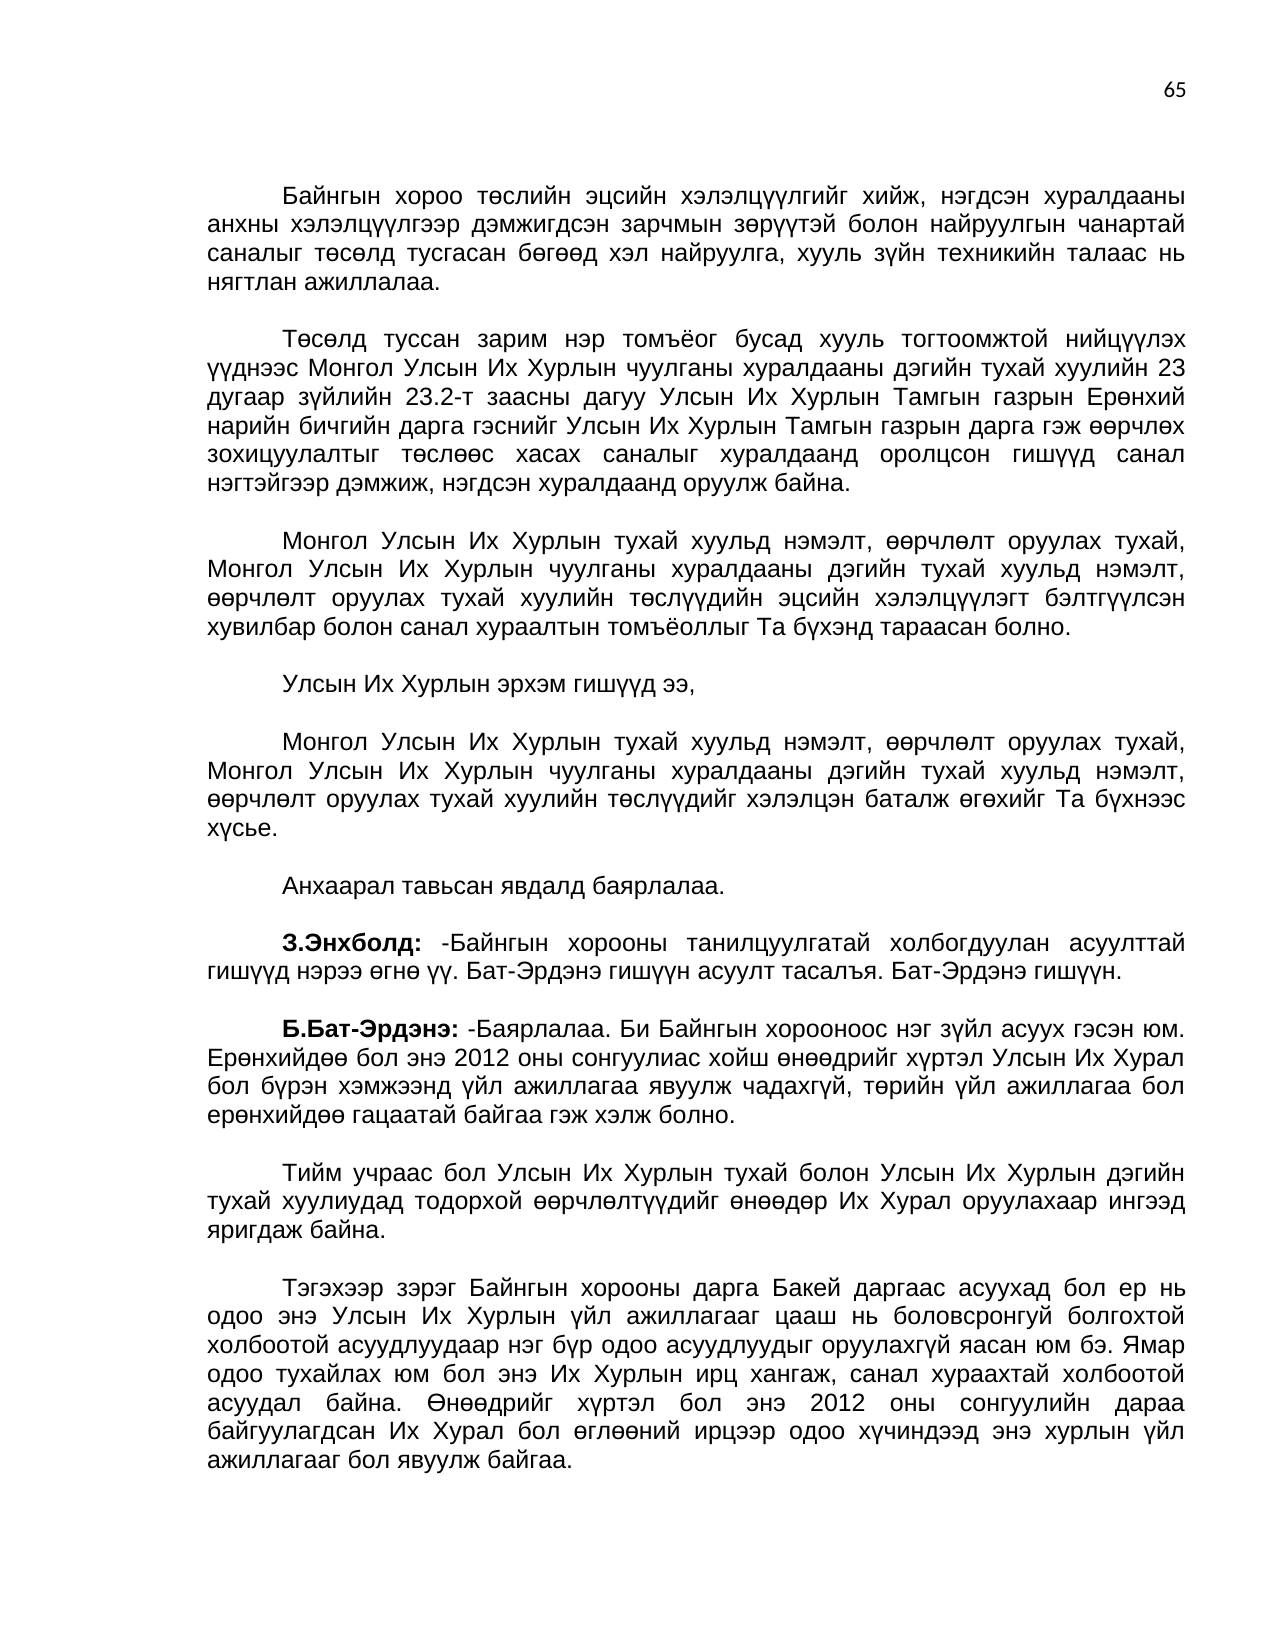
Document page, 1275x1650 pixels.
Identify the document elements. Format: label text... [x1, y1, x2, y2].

text Төсөлд туссан зарим нэр томъёог бусад хууль тогтоомжтой нийцүүлэх үүднээс Монгол Улсын Их Хурлын чуулганы хуралдааны дэгийн тухай хуулийн 23 дугаар зүйлийн 23.2-т заасны дагуу Улсын Их Хурлын Тамгын газрын Ерөнхий нарийн бичгийн дарга гэснийг Улсын Их Хурлын Тамгын газрын дарга гэж өөрчлөх зохицуулалтыг төслөөс хасах саналыг хуралдаанд оролцсон гишүүд санал нэгтэйгээр дэмжиж, нэгдсэн хуралдаанд оруулж байна. [207, 324, 1186, 497]
text Анхаарал тавьсан явдалд баярлалаа. [207, 871, 1186, 899]
text Байнгын хороо төслийн эцсийн хэлэлцүүлгийг хийж, нэгдсэн хуралдааны анхны хэлэлцүүлгээр дэмжигдсэн зарчмын зөрүүтэй болон найруулгын чанартай саналыг төсөлд тусгасан бөгөөд хэл найруулга, хууль зүйн техникийн талаас нь нягтлан ажиллалаа. [207, 181, 1186, 296]
text Монгол Улсын Их Хурлын тухай хуульд нэмэлт, өөрчлөлт оруулах тухай, Монгол Улсын Их Хурлын чуулганы хуралдааны дэгийн тухай хуульд нэмэлт, өөрчлөлт оруулах тухай хуулийн төслүүдийг хэлэлцэн баталж өгөхийг Та бүхнээс хүсье. [207, 727, 1186, 842]
text Тийм учраас бол Улсын Их Хурлын тухай болон Улсын Их Хурлын дэгийн тухай хуулиудад тодорхой өөрчлөлтүүдийг өнөөдөр Их Хурал оруулахаар ингээд яригдаж байна. [207, 1157, 1186, 1244]
text З.Энхболд: -Байнгын хорооны танилцуулгатай холбогдуулан асуулттай гишүүд нэрээ өгнө үү. Бат-Эрдэнэ гишүүн асуулт тасалъя. Бат-Эрдэнэ гишүүн. [207, 927, 1186, 985]
text Улсын Их Хурлын эрхэм гишүүд ээ, [207, 669, 1186, 698]
text Монгол Улсын Их Хурлын тухай хуульд нэмэлт, өөрчлөлт оруулах тухай, Монгол Улсын Их Хурлын чуулганы хуралдааны дэгийн тухай хуульд нэмэлт, өөрчлөлт оруулах тухай хуулийн төслүүдийн эцсийн хэлэлцүүлэгт бэлтгүүлсэн хувилбар болон санал хураалтын томъёоллыг Та бүхэнд тараасан болно. [207, 526, 1186, 641]
text Тэгэхээр зэрэг Байнгын хорооны дарга Бакей даргаас асуухад бол ер нь одоо энэ Улсын Их Хурлын үйл ажиллагааг цааш нь боловсронгуй болгохтой холбоотой асуудлуудаар нэг бүр одоо асуудлуудыг оруулахгүй яасан юм бэ. Ямар одоо тухайлах юм бол энэ Их Хурлын ирц хангаж, санал хураахтай холбоотой асуудал байна. Өнөөдрийг хүртэл бол энэ 2012 оны сонгуулийн дараа байгуулагдсан Их Хурал бол өглөөний ирцээр одоо хүчиндээд энэ хурлын үйл ажиллагааг бол явуулж байгаа. [207, 1272, 1186, 1474]
text Б.Бат-Эрдэнэ: -Баярлалаа. Би Байнгын хорооноос нэг зүйл асуух гэсэн юм. Ерөнхийдөө бол энэ 2012 оны сонгуулиас хойш өнөөдрийг хүртэл Улсын Их Хурал бол бүрэн хэмжээнд үйл ажиллагаа явуулж чадахгүй, төрийн үйл ажиллагаа бол ерөнхийдөө гацаатай байгаа гэж хэлж болно. [207, 1014, 1186, 1129]
